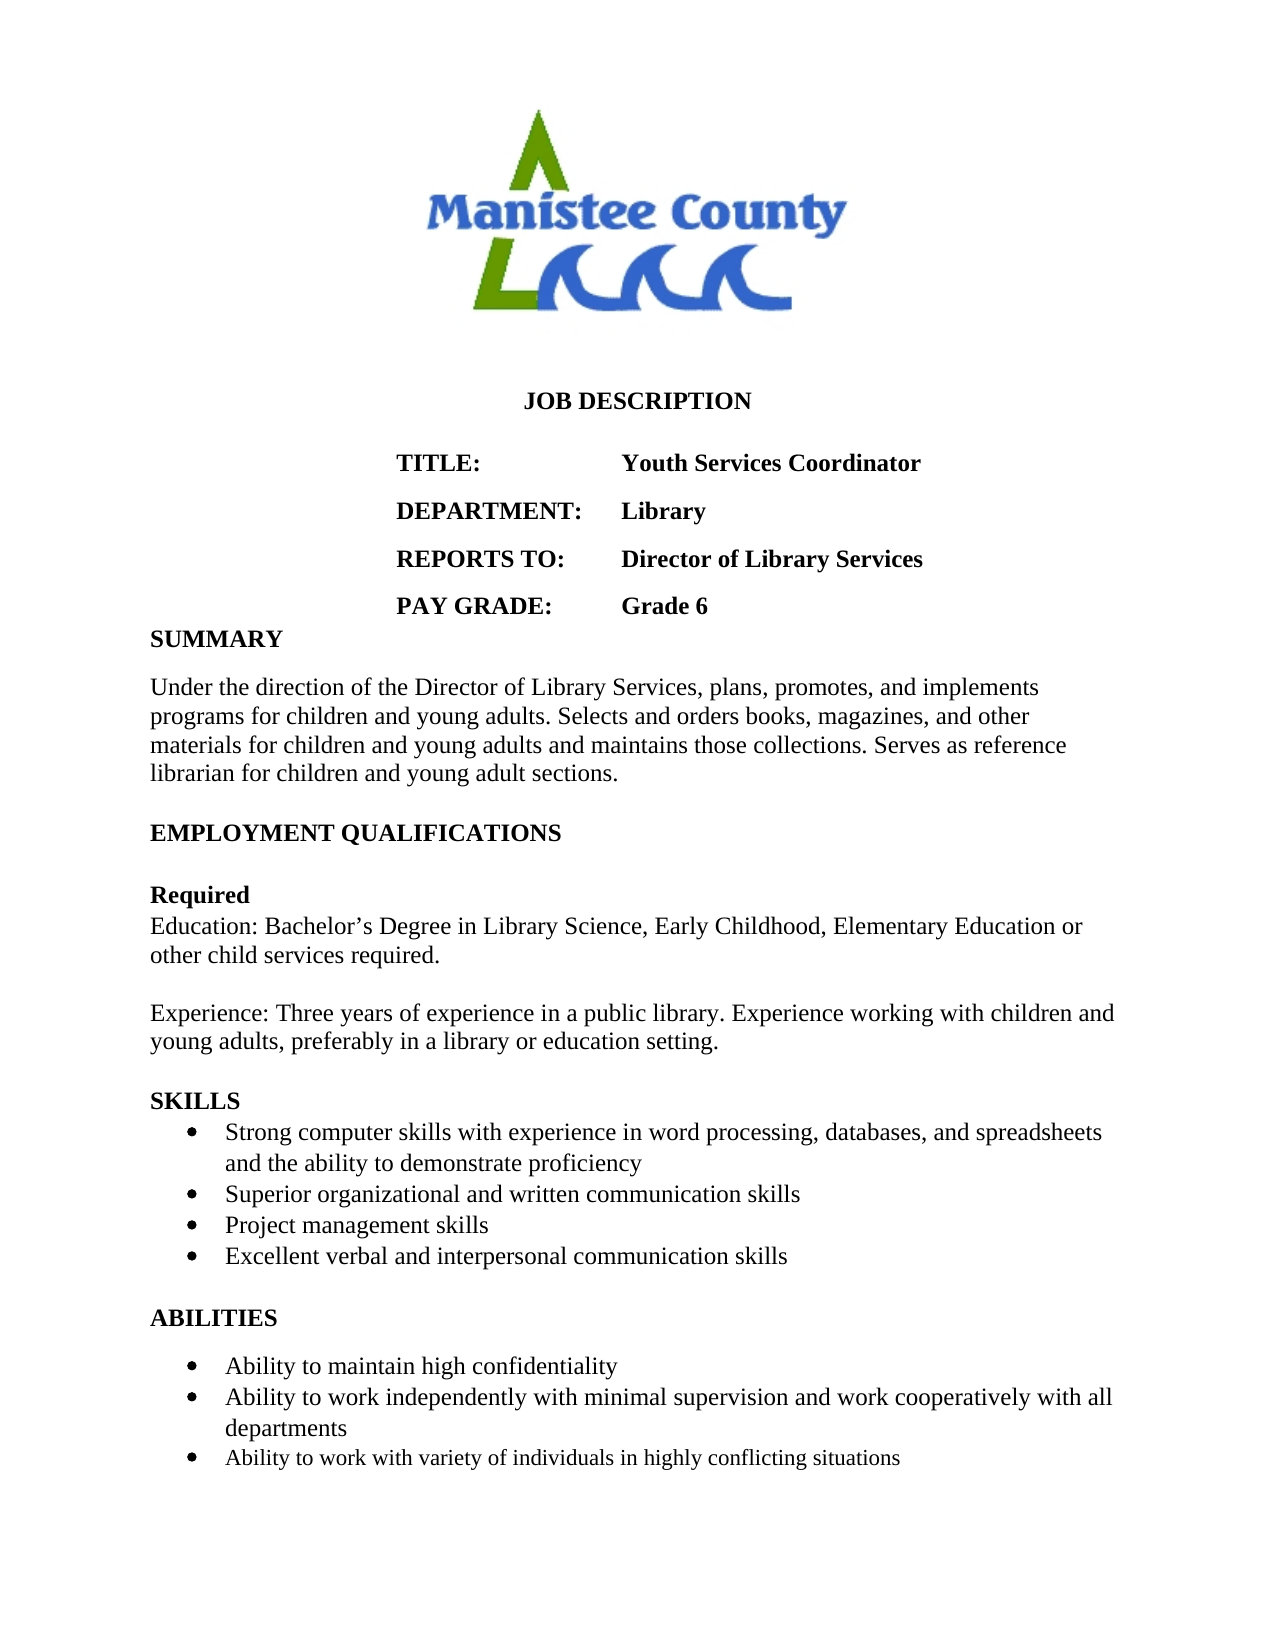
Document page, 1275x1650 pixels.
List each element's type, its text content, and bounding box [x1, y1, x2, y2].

list Project management skills [187, 1210, 1125, 1239]
text SUMMARY [150, 624, 1125, 653]
list Strong computer skills with experience in word processing, databases, and spreadsheets and the ability to demonstrate proficiency [187, 1117, 1125, 1177]
picture [403, 82, 872, 338]
list Ability to work with variety of individuals in highly conflicting situations [187, 1444, 1125, 1471]
text Education: Bachelor’s Degree in Library Science, Early Childhood, Elementary Education or other child services required. [150, 911, 1125, 969]
text JOB DESCRIPTION [150, 386, 1125, 415]
list Excellent verbal and interpersonal communication skills [187, 1241, 1125, 1270]
text Under the direction of the Director of Library Services, plans, promotes, and implements programs for children and young adults. Selects and orders books, magazines, and other materials for children and young adults and maintains those collections. Serves as reference librarian for children and young adult sections. [150, 672, 1125, 787]
text Required [150, 880, 1125, 909]
list Ability to work independently with minimal supervision and work cooperatively with all departments [187, 1382, 1125, 1442]
text Experience: Three years of experience in a public library. Experience working with children and young adults, preferably in a library or education setting. [150, 998, 1125, 1055]
text SKILLS [150, 1086, 1125, 1115]
text ABILITIES [150, 1303, 1125, 1332]
list Ability to maintain high confidentiality [187, 1351, 1125, 1380]
list Superior organizational and written communication skills [187, 1179, 1125, 1208]
text EMPLOYMENT QUALIFICATIONS [150, 818, 1125, 847]
